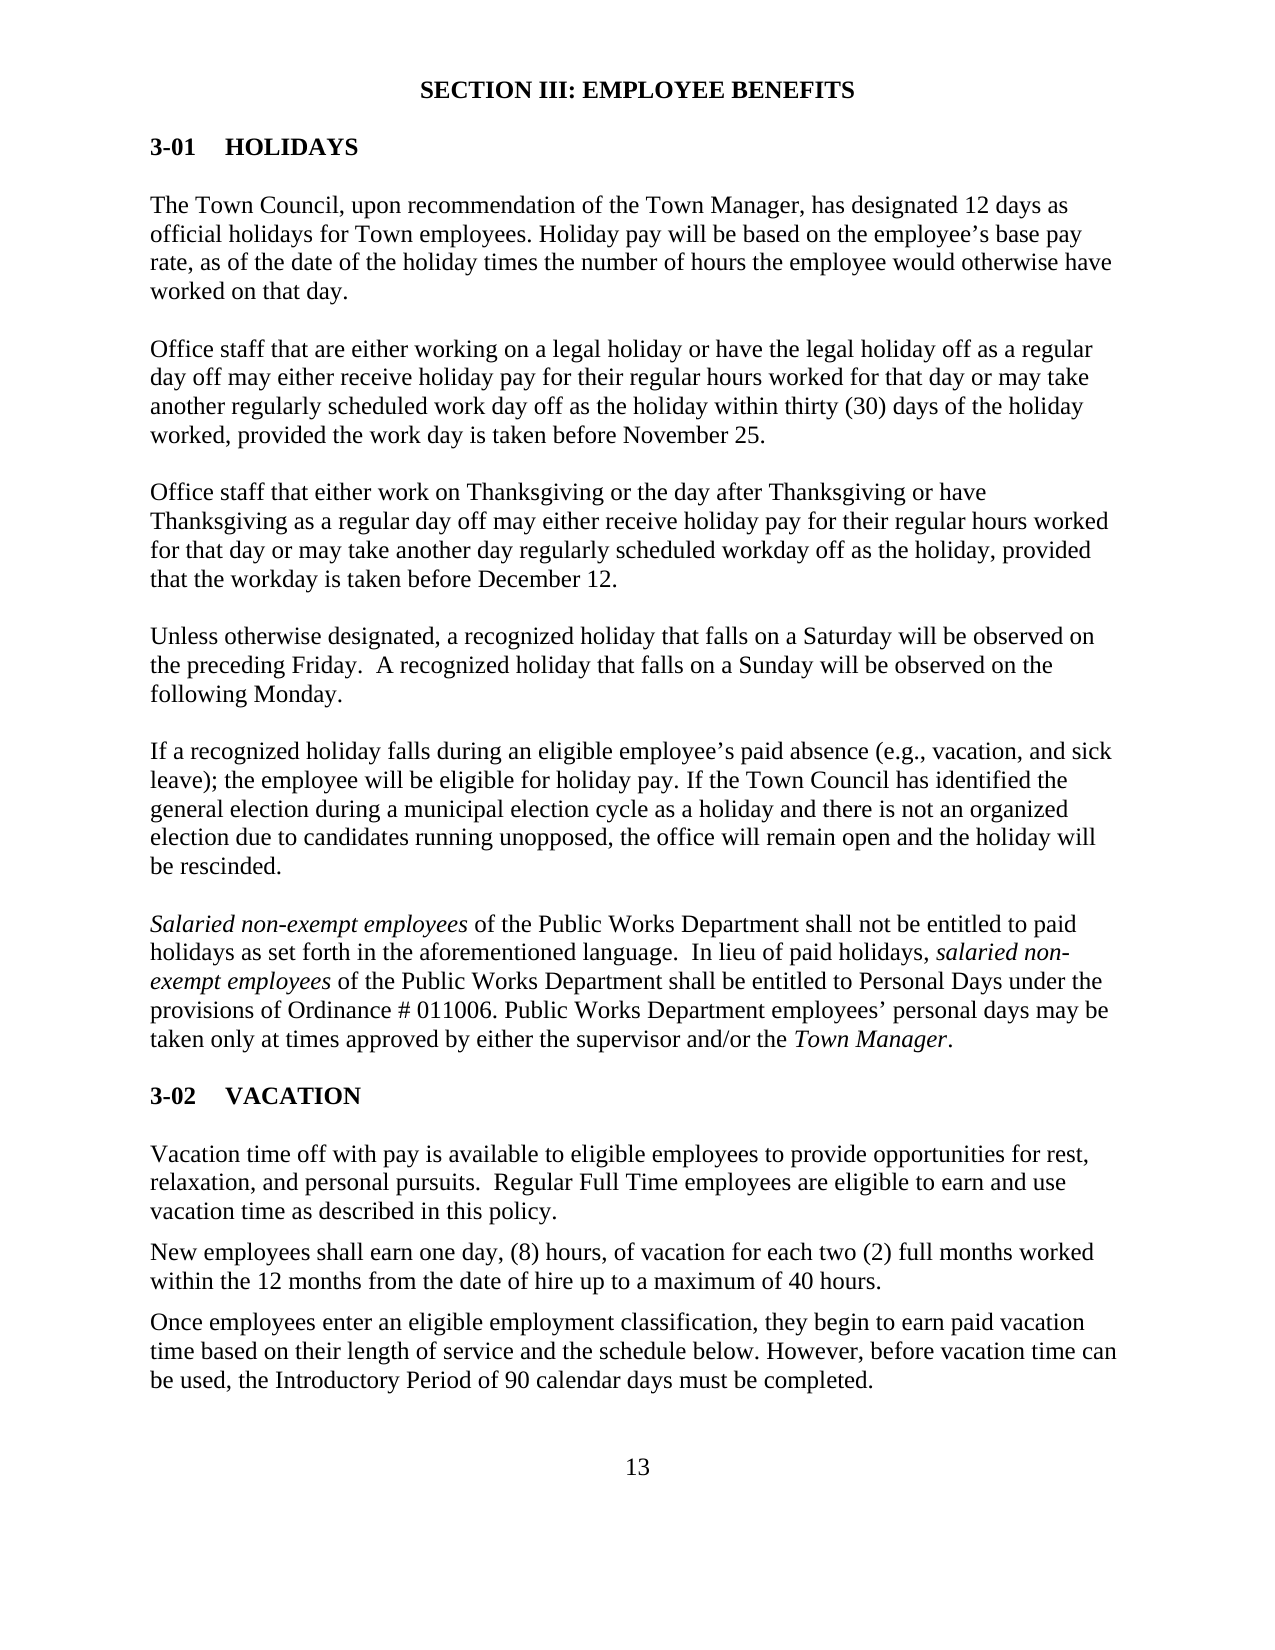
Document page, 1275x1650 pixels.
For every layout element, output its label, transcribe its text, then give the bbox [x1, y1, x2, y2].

text New employees shall earn one day, (8) hours, of vacation for each two (2) full months worked within the 12 months from the date of hire up to a maximum of 40 hours. [150, 1237, 1125, 1295]
text Office staff that either work on Thanksgiving or the day after Thanksgiving or have Thanksgiving as a regular day off may either receive holiday pay for their regular hours worked for that day or may take another day regularly scheduled workday off as the holiday, provided that the workday is taken before December 12. [150, 477, 1125, 592]
text Unless otherwise designated, a recognized holiday that falls on a Saturday will be observed on the preceding Friday. A recognized holiday that falls on a Sunday will be observed on the following Monday. [150, 621, 1125, 707]
text Office staff that are either working on a legal holiday or have the legal holiday off as a regular day off may either receive holiday pay for their regular hours worked for that day or may take another regularly scheduled work day off as the holiday within thirty (30) days of the holiday worked, provided the work day is taken before November 25. [150, 334, 1125, 449]
text Once employees enter an eligible employment classification, they begin to earn paid vacation time based on their length of service and the schedule below. However, before vacation time can be used, the Introductory Period of 90 calendar days must be completed. [150, 1307, 1125, 1394]
text If a recognized holiday falls during an eligible employee’s paid absence (e.g., vacation, and sick leave); the employee will be eligible for holiday pay. If the Town Council has identified the general election during a municipal election cycle as a holiday and there is not an organized election due to candidates running unopposed, the office will remain open and the holiday will be rescinded. [150, 736, 1125, 880]
text Vacation time off with pay is available to eligible employees to provide opportunities for rest, relaxation, and personal pursuits. Regular Full Time employees are eligible to earn and use vacation time as described in this policy. [150, 1139, 1125, 1225]
text Salaried non-exempt employees of the Public Works Department shall not be entitled to paid holidays as set forth in the aforementioned language. In lieu of paid holidays, salaried non-exempt employees of the Public Works Department shall be entitled to Personal Days under the provisions of Ordinance # 011006. Public Works Department employees’ personal days may be taken only at times approved by either the supervisor and/or the Town Manager. [150, 909, 1125, 1052]
text SECTION : EMPLOYEE BENEFITS [150, 75, 1125, 104]
text 3-01 HOLIDAYS [150, 132, 1125, 161]
text 3-02 VACATION [150, 1081, 1125, 1110]
text The Town Council, upon recommendation of the Town Manager, has designated 12 days as official holidays for Town employees. pay will be based on the employee’s base pay rate, as of the date of the holiday times the number of hours the employee would otherwise have worked on that day. [150, 190, 1125, 305]
